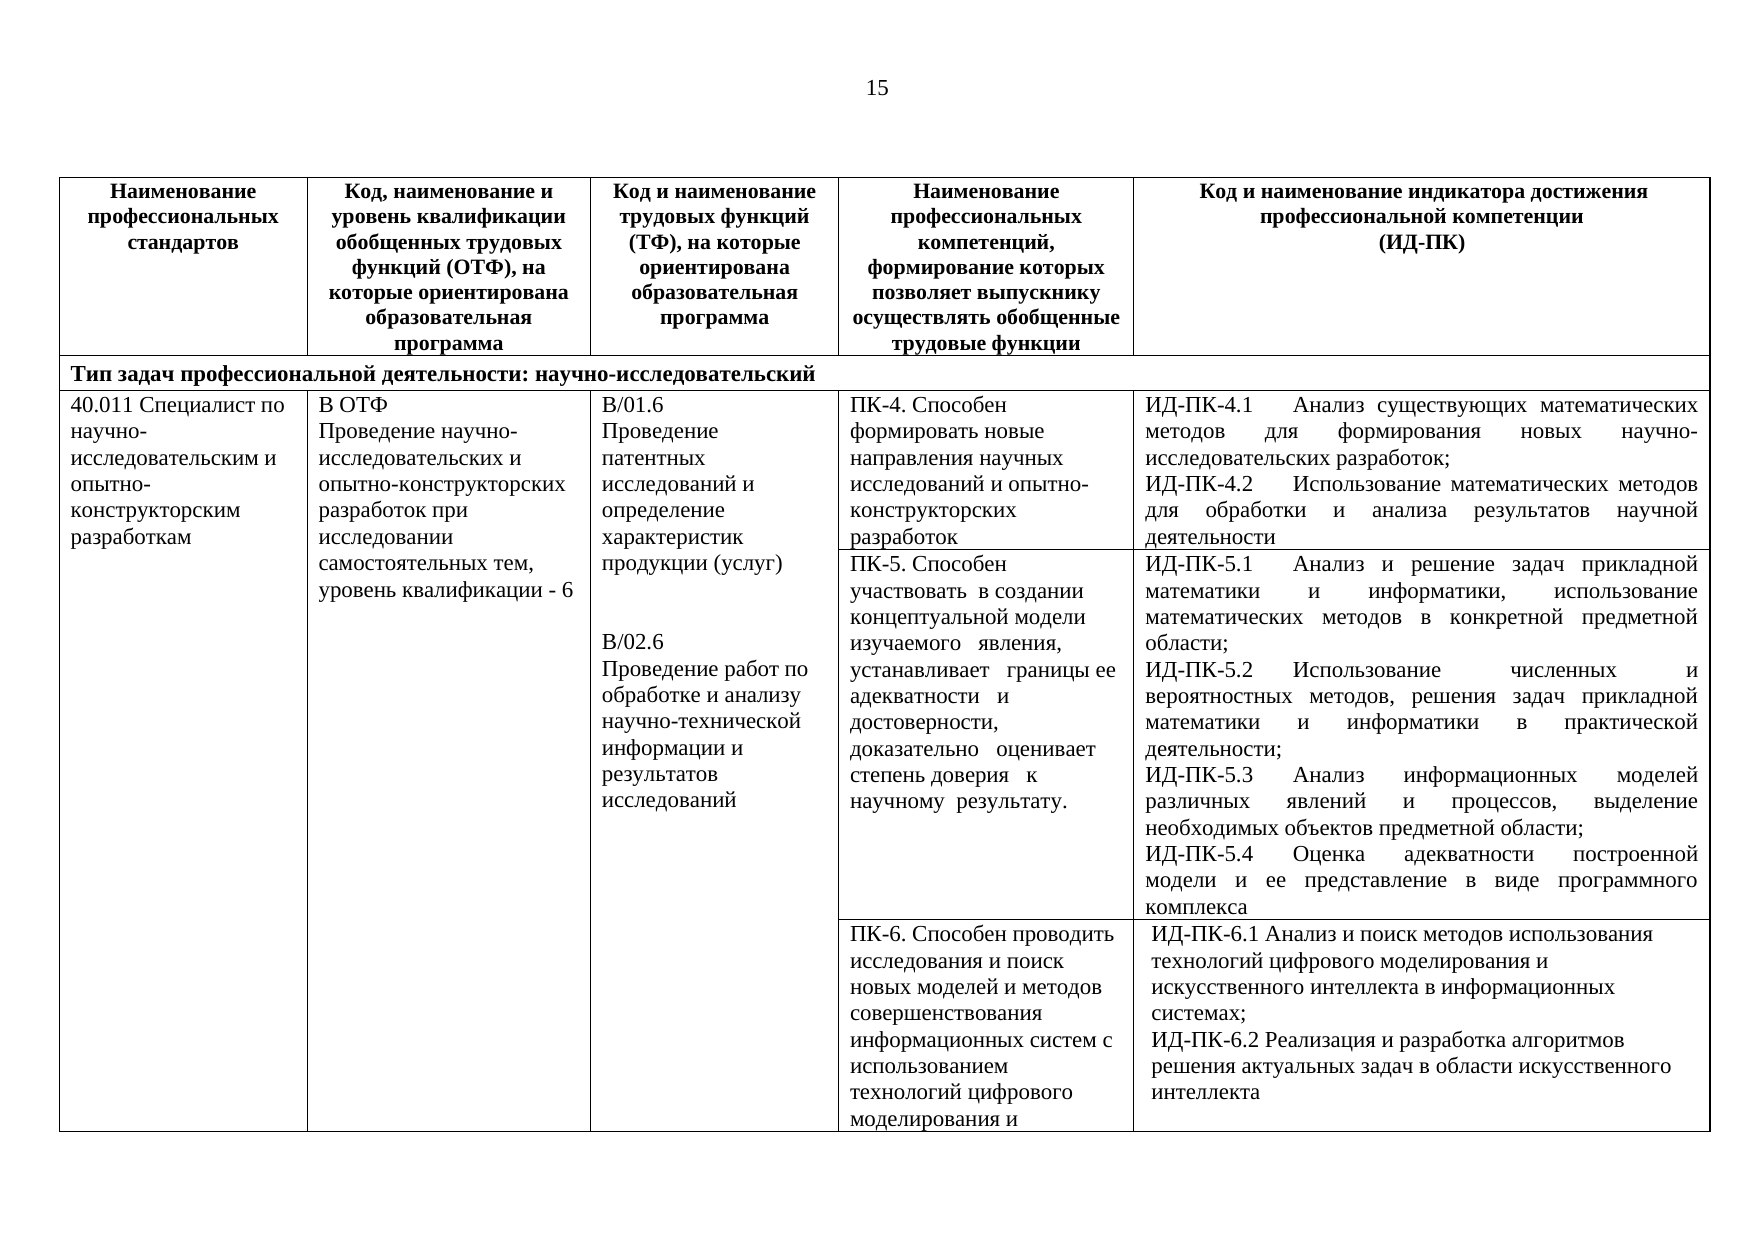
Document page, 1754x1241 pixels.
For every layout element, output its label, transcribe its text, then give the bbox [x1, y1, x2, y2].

table_header Наименование профессиональных стандартов [60, 178, 307, 355]
table_cell 40.011 Специалист по научно-исследовательским и опытно-конструкторским разработкам [60, 391, 307, 1131]
table_header Код и наименование индикатора достижения профессиональной компетенции (ИД-ПК) [1134, 178, 1709, 355]
table_cell ИД-ПК-5.1 Анализ и решение задач прикладной математики и информатики, использование математических методов в конкретной предметной области; ИД-ПК-5.2 Использование численных и вероятностных методов, решения задач прикладной математики и информатики в практической деятельности; ИД-ПК-5.3 Анализ информационных моделей различных явлений и процессов, выделение необходимых объектов предметной области; ИД-ПК-5.4 Оценка адекватности построенной модели и ее представление в виде программного комплекса [1134, 550, 1709, 919]
table_cell Тип задач профессиональной деятельности: научно-исследовательский [60, 356, 1709, 390]
table_cell ПК-5. Способен участвовать в создании концептуальной модели изучаемого явления, устанавливает границы ее адекватности и достоверности, доказательно оценивает степень доверия к научному результату. [839, 550, 1133, 919]
table_cell ПК-4. Способен формировать новые направления научных исследований и опытно-конструкторских разработок [839, 391, 1133, 549]
table_header Наименование профессиональных компетенций, формирование которых позволяет выпускнику осуществлять обобщенные трудовые функции [839, 178, 1133, 355]
table_cell B/01.6 Проведение патентных исследований и определение характеристик продукции (услуг) B/02.6 Проведение работ по обработке и анализу научно-технической информации и результатов исследований [591, 391, 838, 1131]
table_header Код, наименование и уровень квалификации обобщенных трудовых функций (ОТФ), на которые ориентирована образовательная программа [308, 178, 590, 355]
table_header Код и наименование трудовых функций (ТФ), на которые ориентирована образовательная программа [591, 178, 838, 355]
table_cell B ОТФ Проведение научно-исследовательских и опытно-конструкторских разработок при исследовании самостоятельных тем, уровень квалификации - 6 [308, 391, 590, 1131]
table_cell ИД-ПК-4.1 Анализ существующих математических методов для формирования новых научно-исследовательских разработок; ИД-ПК-4.2 Использование математических методов для обработки и анализа результатов научной деятельности [1134, 391, 1709, 549]
